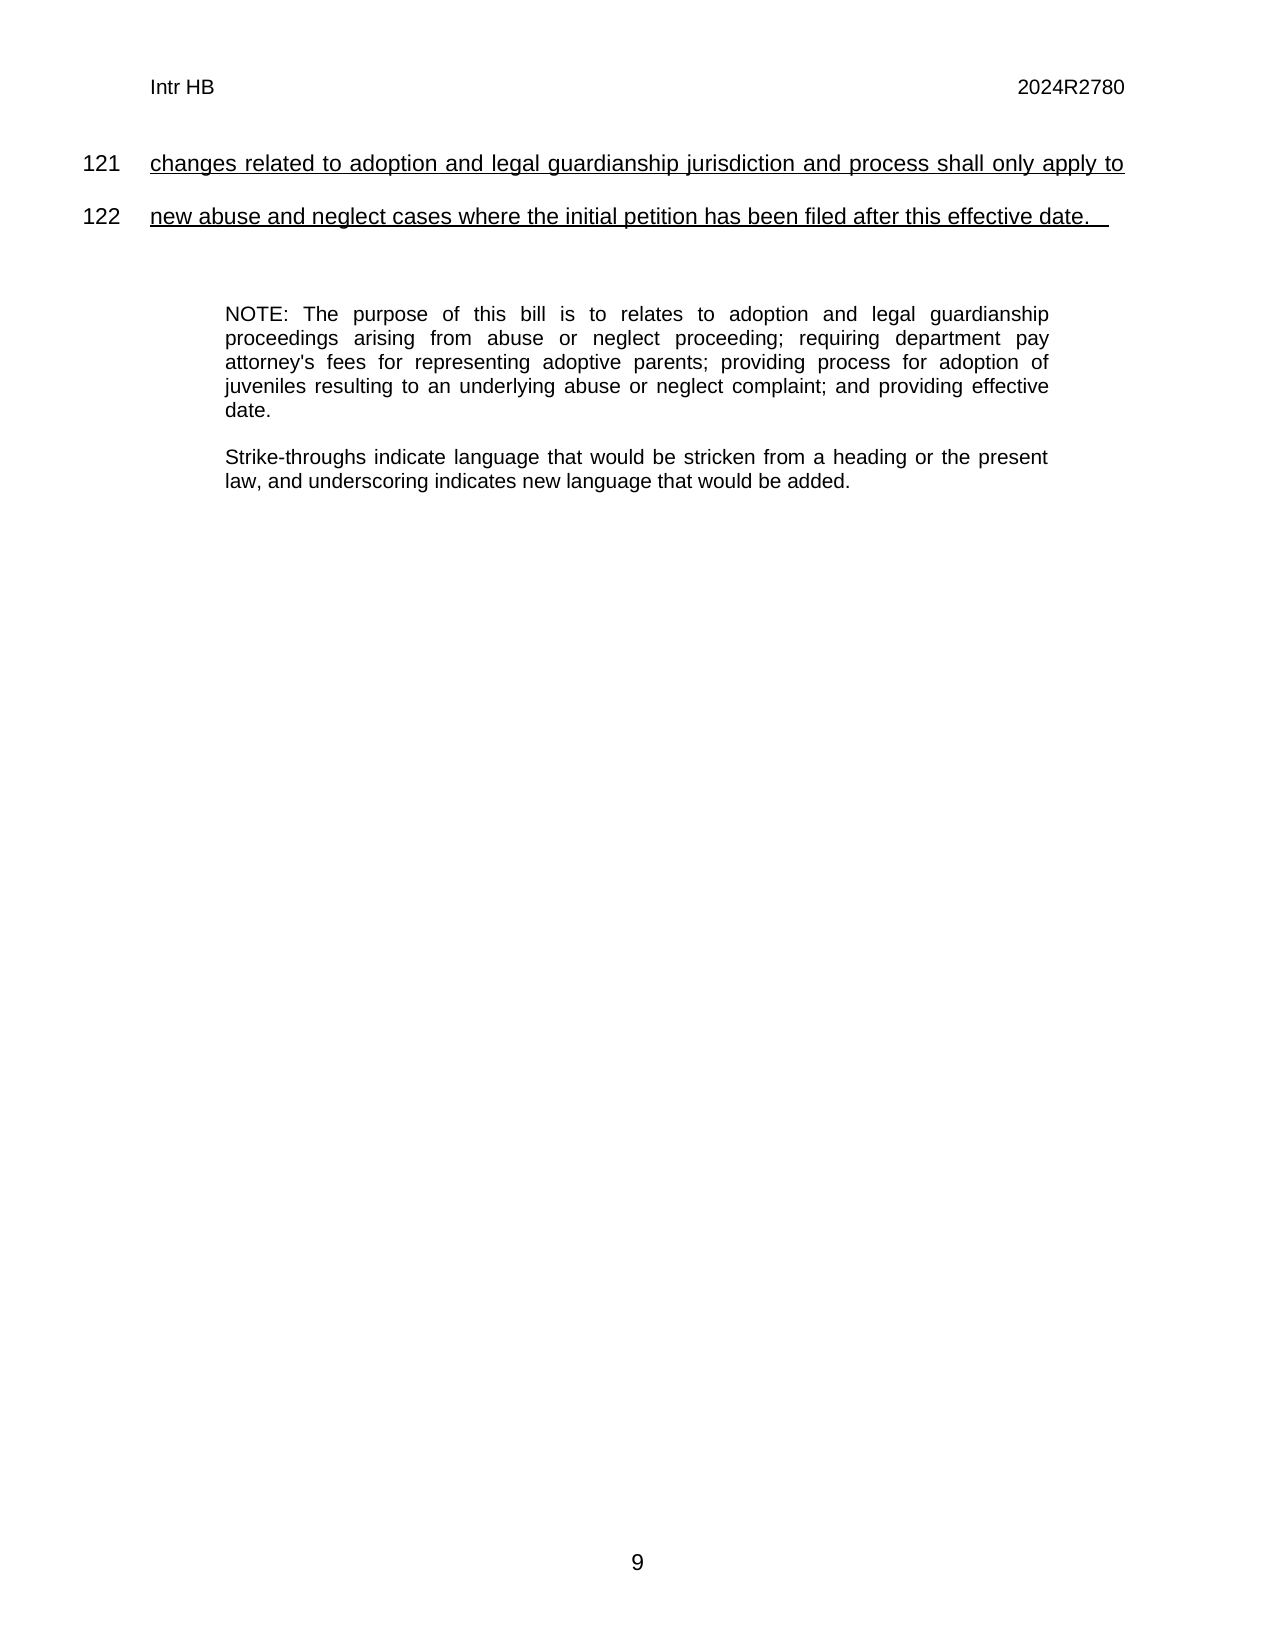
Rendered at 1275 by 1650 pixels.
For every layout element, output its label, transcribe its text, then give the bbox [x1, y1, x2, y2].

text NOTE: The purpose of this bill is to relates to adoption and legal guardianship proceedings arising from abuse or neglect proceeding; requiring department pay attorney's fees for representing adoptive parents; providing process for adoption of juveniles resulting to an underlying abuse or neglect complaint; and providing effective date. [225, 302, 1050, 422]
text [150, 150, 1125, 173]
text Strike-throughs indicate language that would be stricken from a heading or the present law, and underscoring indicates new language that would be added. [225, 445, 1050, 493]
